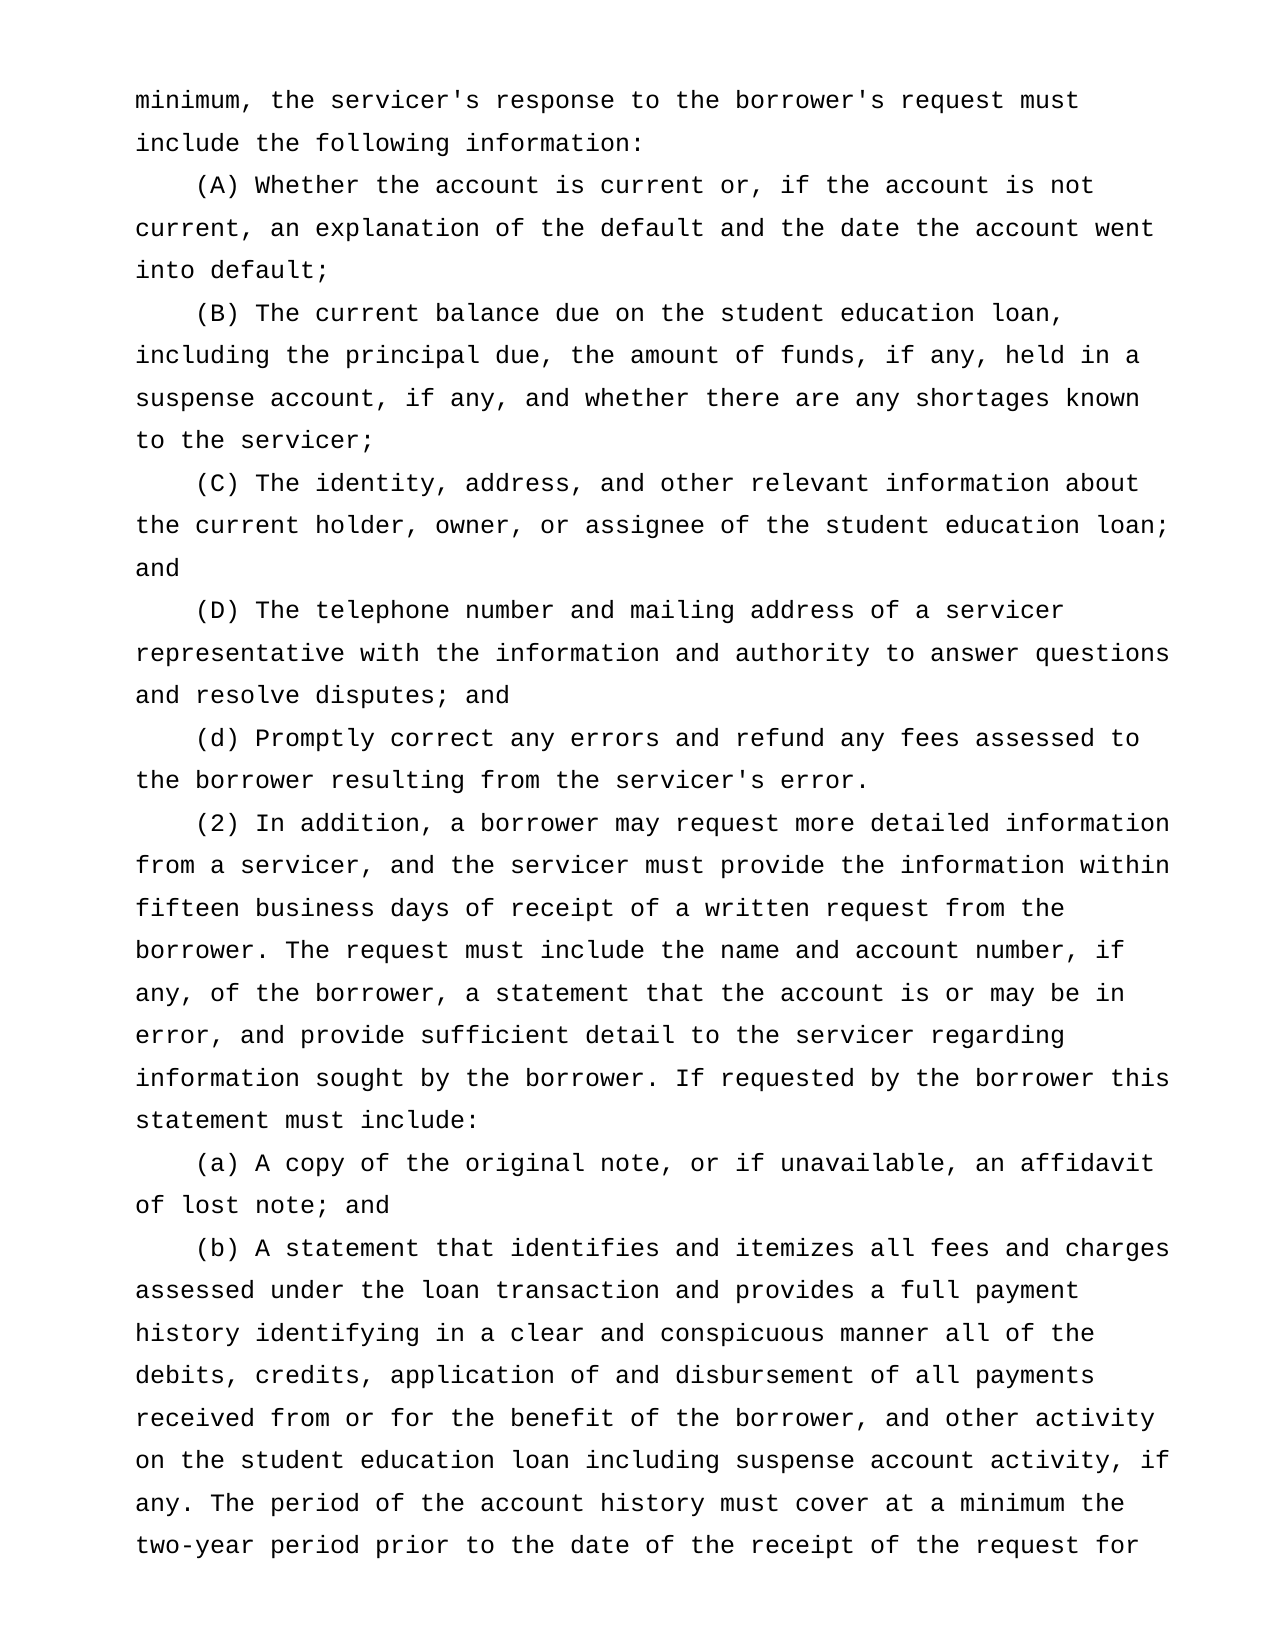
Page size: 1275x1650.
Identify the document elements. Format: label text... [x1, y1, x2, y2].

text (2) In addition, a borrower may request more detailed information from a servicer, and the servicer must provide the information within fifteen business days of receipt of a written request from the borrower. The request must include the name and account number, if any, of the borrower, a statement that the account is or may be in error, and provide sufficient detail to the servicer regarding information sought by the borrower. If requested by the borrower this statement must include: [135, 797, 1170, 1137]
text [135, 75, 1170, 160]
text (A) Whether the account is current or, if the account is not current, an explanation of the default and the date the account went into default; [135, 160, 1170, 287]
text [135, 1222, 1170, 1562]
text (B) The current balance due on the student education loan, including the principal due, the amount of funds, if any, held in a suspense account, if any, and whether there are any shortages known to the servicer; [135, 287, 1170, 457]
text (d) Promptly correct any errors and refund any fees assessed to the borrower resulting from the servicer's error. [135, 712, 1170, 797]
text (D) The telephone number and mailing address of a servicer representative with the information and authority to answer questions and resolve disputes; and [135, 585, 1170, 712]
text (C) The identity, address, and other relevant information about the current holder, owner, or assignee of the student education loan; and [135, 457, 1170, 585]
text (a) A copy of the original note, or if unavailable, an affidavit of lost note; and [135, 1137, 1170, 1222]
